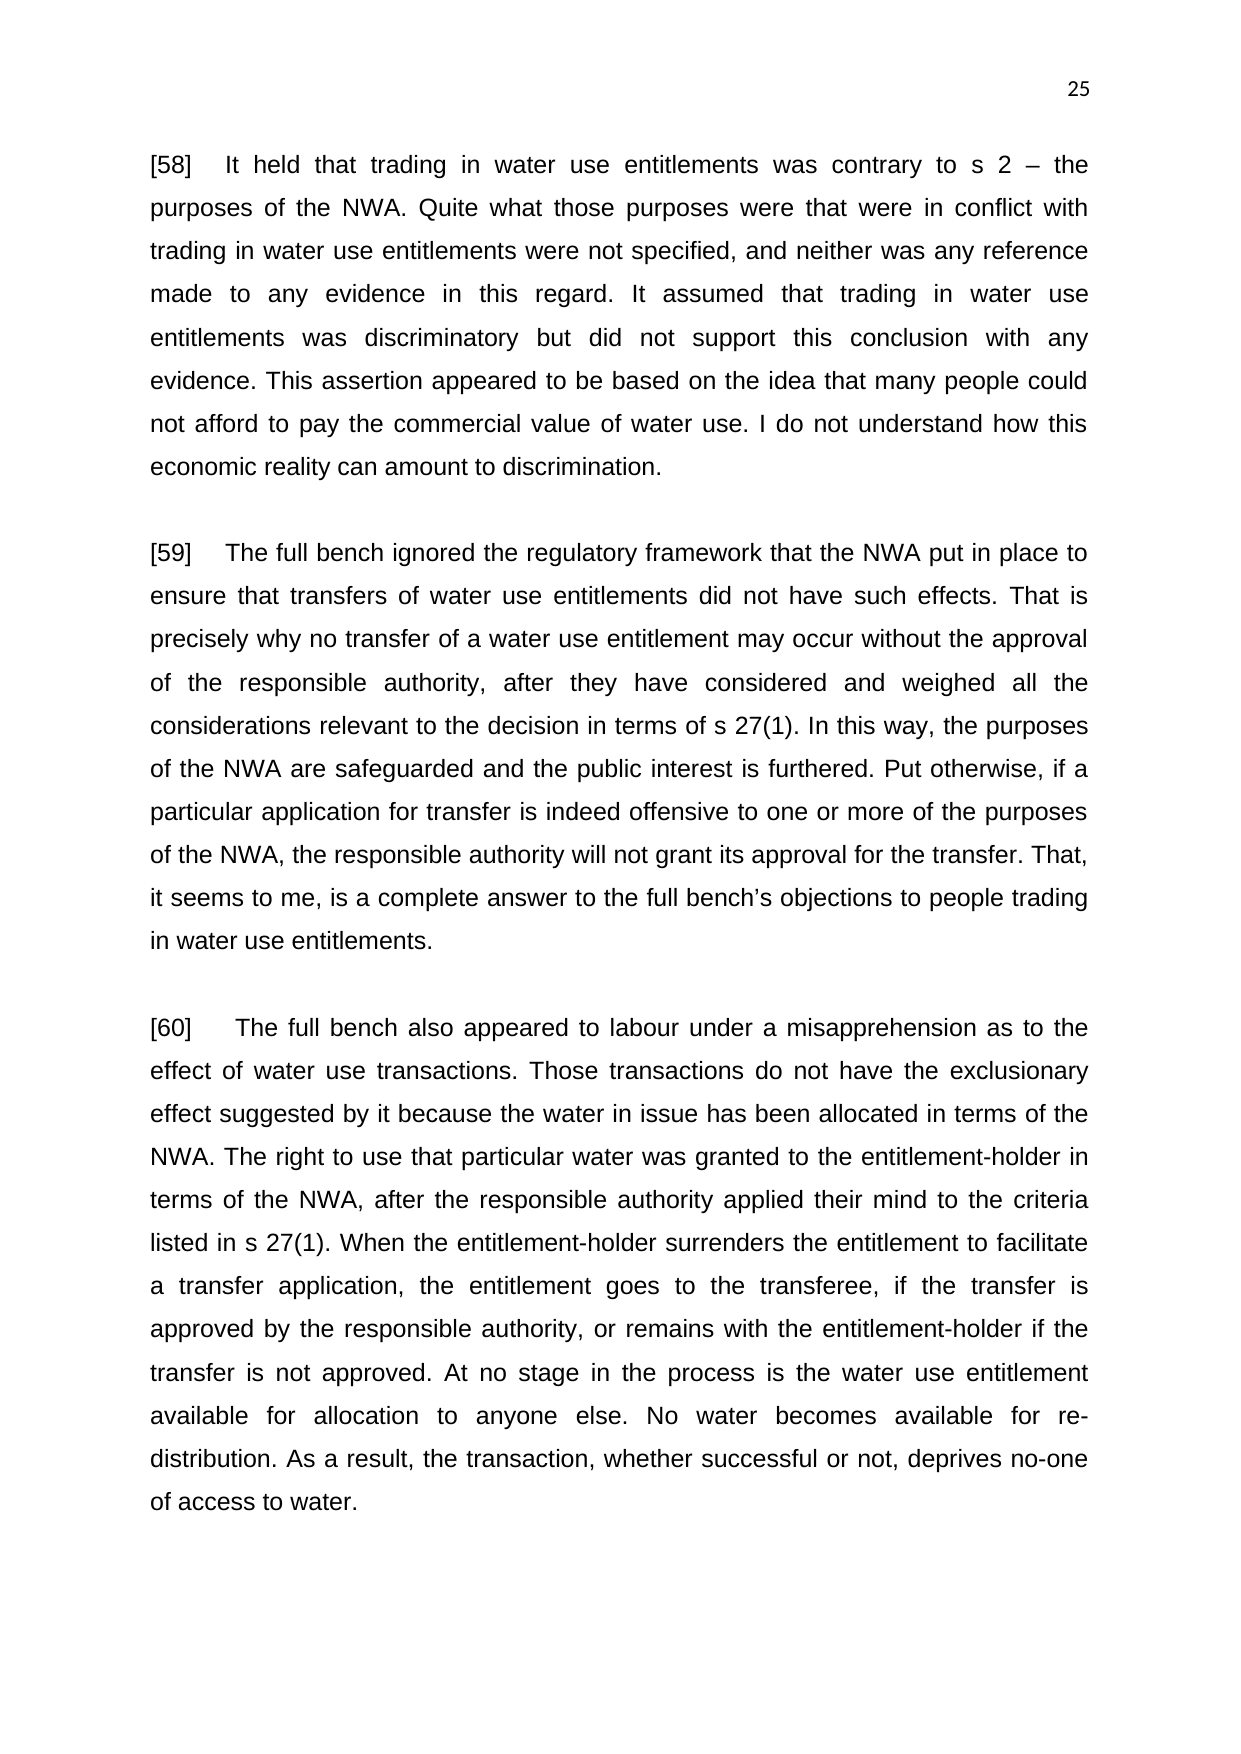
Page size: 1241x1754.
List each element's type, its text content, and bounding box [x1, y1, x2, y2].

text [60] The full bench also appeared to labour under a misapprehension as to the effect of water use transactions. Those transactions do not have the exclusionary effect suggested by it because the water in issue has been allocated in terms of the NWA. The right to use that particular water was granted to the entitlement-holder in terms of the NWA, after the responsible authority applied their mind to the criteria listed in s 27(1). When the entitlement-holder surrenders the entitlement to facilitate a transfer application, the entitlement goes to the transferee, if the transfer is approved by the responsible authority, or remains with the entitlement-holder if the transfer is not approved. At no stage in the process is the water use entitlement available for allocation to anyone else. No water becomes available for re-distribution. As a result, the transaction, whether successful or not, deprives no-one of access to water. [150, 1012, 1090, 1516]
text [58] It held that trading in water use entitlements was contrary to s 2 – the purposes of the NWA. Quite what those purposes were that were in conflict with trading in water use entitlements were not specified, and neither was any reference made to any evidence in this regard. It assumed that trading in water use entitlements was discriminatory but did not support this conclusion with any evidence. This assertion appeared to be based on the idea that many people could not afford to pay the commercial value of water use. I do not understand how this economic reality can amount to discrimination. [150, 150, 1090, 481]
text [59] The full bench ignored the regulatory framework that the NWA put in place to ensure that transfers of water use entitlements did not have such effects. That is precisely why no transfer of a water use entitlement may occur without the approval of the responsible authority, after they have considered and weighed all the considerations relevant to the decision in terms of s 27(1). In this way, the purposes of the NWA are safeguarded and the public interest is furthered. Put otherwise, if a particular application for transfer is indeed offensive to one or more of the purposes of the NWA, the responsible authority will not grant its approval for the transfer. That, it seems to me, is a complete answer to the full bench’s objections to people trading in water use entitlements. [150, 538, 1090, 955]
